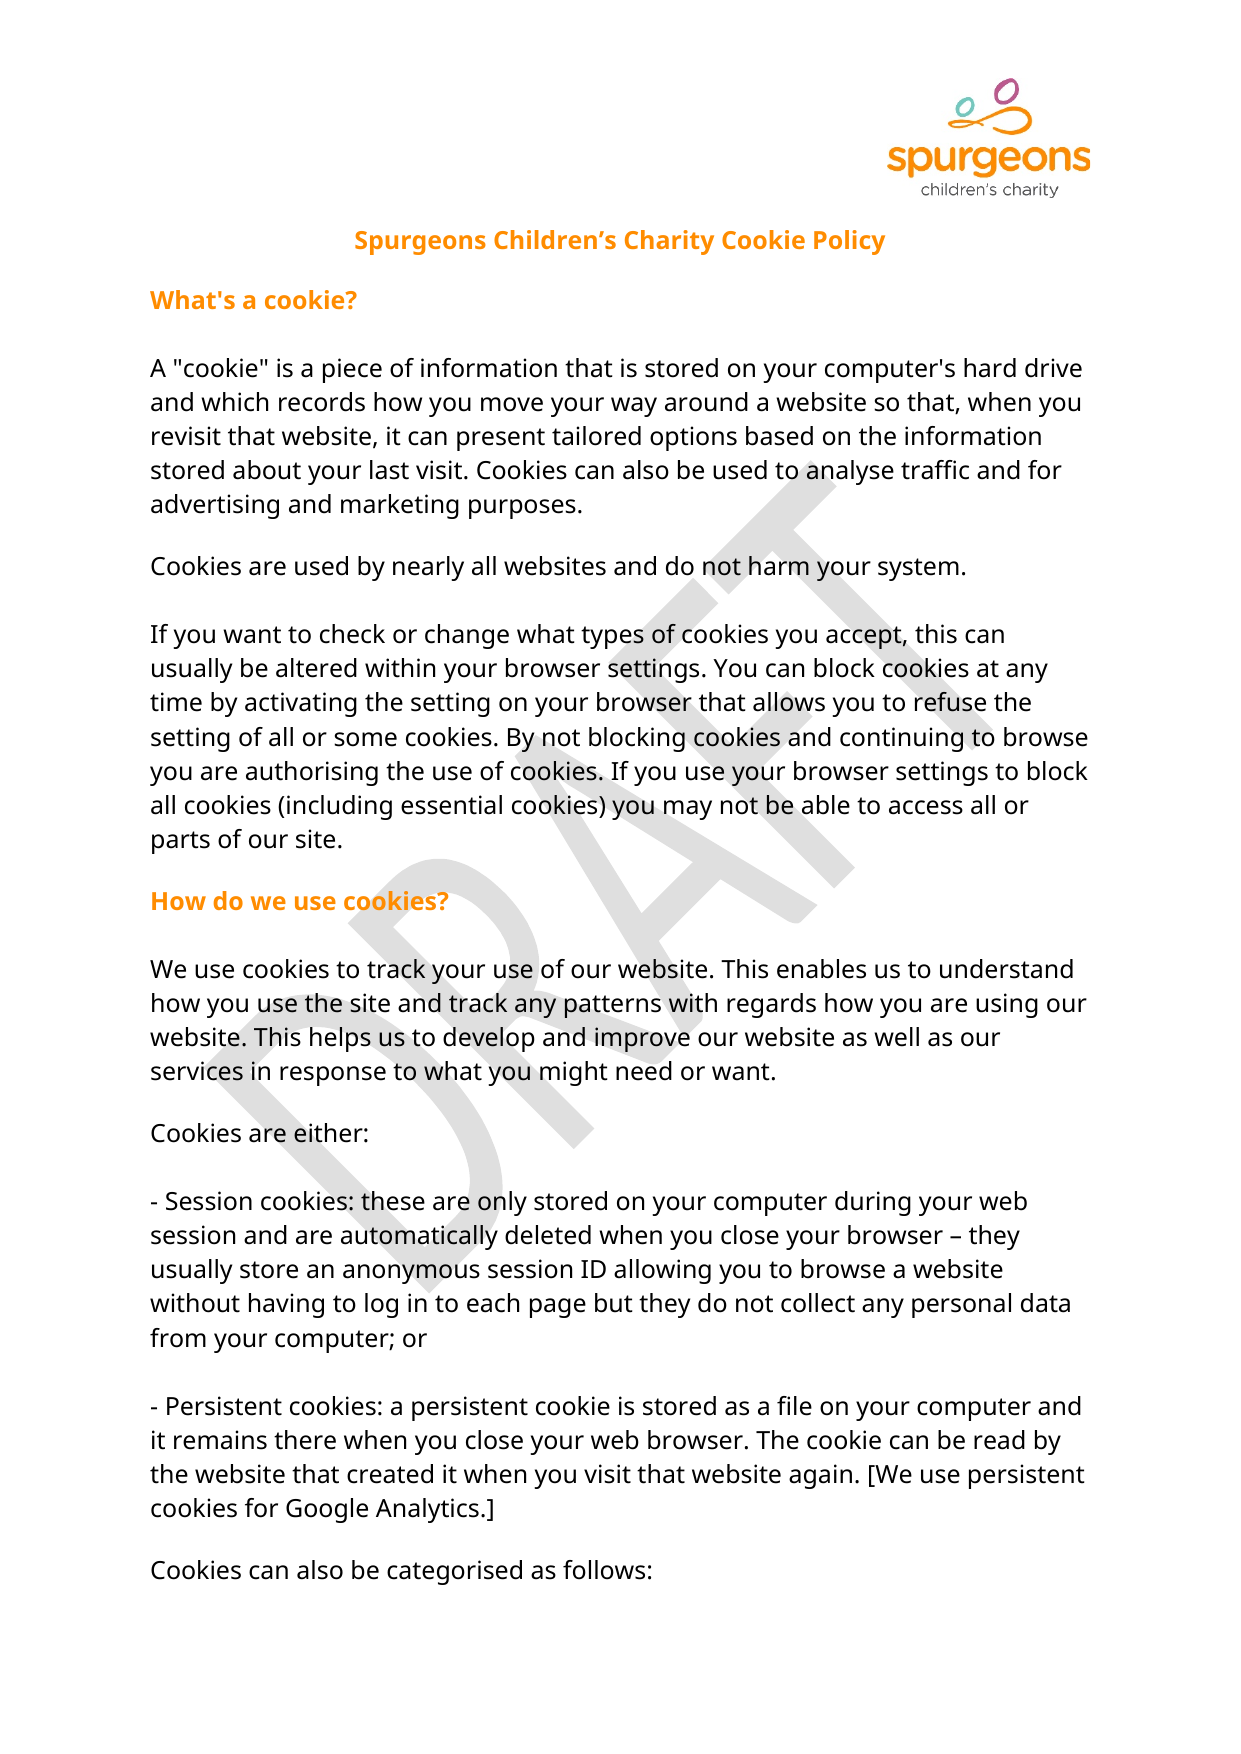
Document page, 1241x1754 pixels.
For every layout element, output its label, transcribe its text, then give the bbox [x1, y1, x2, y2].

text - Persistent cookies: a persistent cookie is stored as a file on your computer and it remains there when you close your web browser. The cookie can be read by the website that created it when you visit that website again. [We use persistent cookies for Google Analytics.] [150, 1388, 1090, 1524]
text If you want to check or change what types of cookies you accept, this can usually be altered within your browser settings. You can block cookies at any time by activating the setting on your browser that allows you to refuse the setting of all or some cookies. By not blocking cookies and continuing to browse you are authorising the use of cookies. If you use your browser settings to block all cookies (including essential cookies) you may not be able to access all or parts of our site. [150, 617, 1090, 855]
text What's a cookie? [150, 282, 1090, 316]
text Cookies are either: [150, 1116, 1090, 1150]
text We use cookies to track your use of our website. This enables us to understand how you use the site and track any patterns with regards how you are using our website. This helps us to develop and improve our website as well as our services in response to what you might need or want. [150, 952, 1090, 1088]
text Spurgeons Children’s Charity Cookie Policy [150, 223, 1090, 257]
text A "cookie" is a piece of information that is stored on your computer's hard drive and which records how you move your way around a website so that, when you revisit that website, it can present tailored options based on the information stored about your last visit. Cookies can also be used to analyse traffic and for advertising and marketing purposes. [150, 351, 1090, 521]
text How do we use cookies? [150, 883, 1090, 917]
text - Session cookies: these are only stored on your computer during your web session and are automatically deleted when you close your browser – they usually store an anonymous session ID allowing you to browse a website without having to log in to each page but they do not collect any personal data from your computer; or [150, 1184, 1090, 1354]
picture [887, 78, 1091, 198]
text Cookies are used by nearly all websites and do not harm your system. [150, 549, 1090, 583]
text Cookies can also be categorised as follows: [150, 1553, 1090, 1587]
